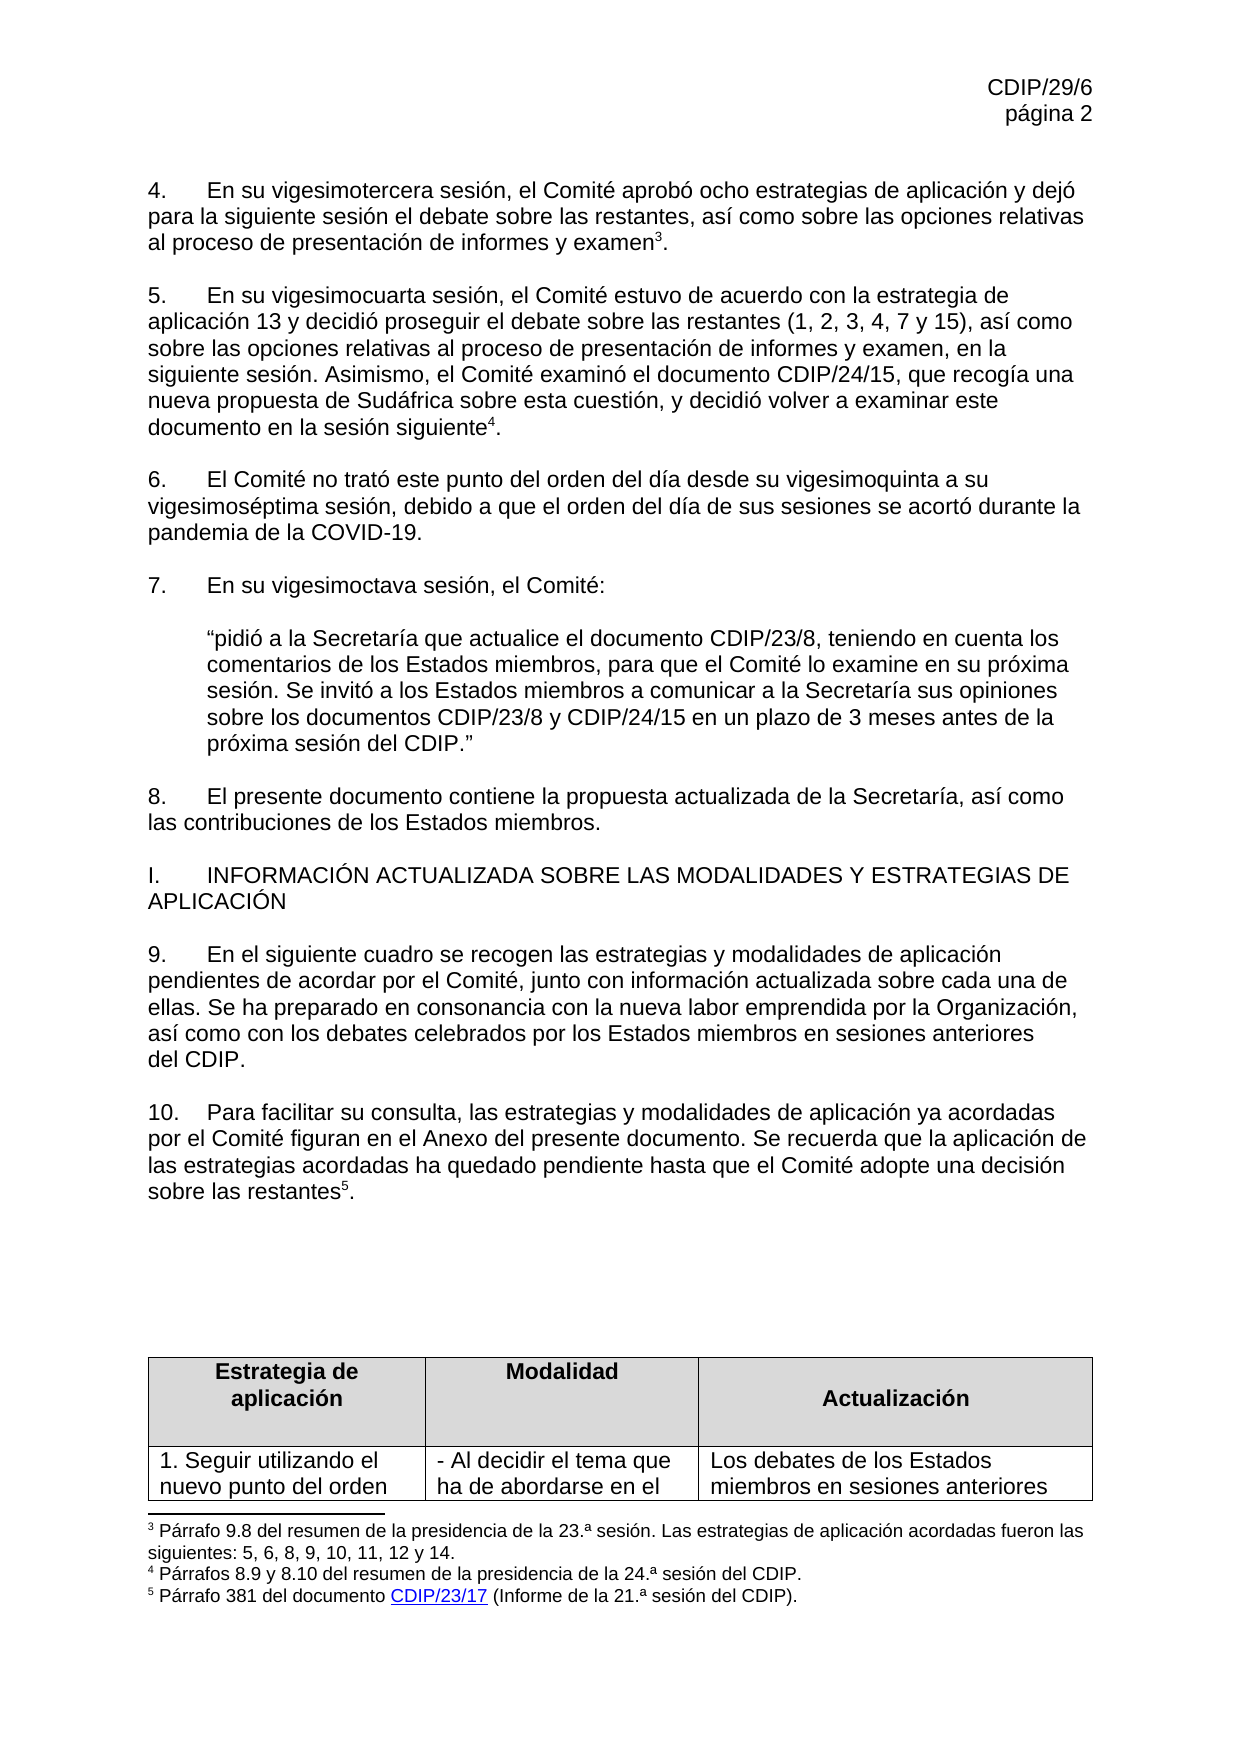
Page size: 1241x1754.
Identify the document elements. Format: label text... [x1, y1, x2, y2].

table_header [149, 1358, 425, 1446]
table_header Actualización [699, 1358, 1092, 1446]
list Para facilitar su consulta, las estrategias y modalidades de aplicación ya acordadas por el Comité figuran en el Anexo del presente documento. Se recuerda que la aplicación de las estrategias acordadas ha quedado pendiente hasta que el Comité adopte una decisión sobre las restantes. [148, 1099, 1093, 1204]
list En su vigesimotercera sesión, el Comité aprobó ocho estrategias de aplicación y dejó para la siguiente sesión el debate sobre las restantes, así como sobre las opciones relativas al proceso de presentación de informes y examen. [148, 177, 1093, 256]
list INFORMACIÓN ACTUALIZADA SOBRE LAS MODALIDADES Y ESTRATEGIAS DE APLICACIÓN [148, 862, 1093, 914]
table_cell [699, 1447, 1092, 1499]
list En el siguiente cuadro se recogen las estrategias y modalidades de aplicación pendientes de acordar por el Comité, junto con información actualizada sobre cada una de ellas. Se ha preparado en consonancia con la nueva labor emprendida por la Organización, así como con los debates celebrados por los Estados miembros en sesiones anteriores del CDIP. [148, 941, 1093, 1073]
table_header Modalidad [426, 1358, 698, 1446]
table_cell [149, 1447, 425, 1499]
list “pidió a la Secretaría que actualice el documento CDIP/23/8, teniendo en cuenta los comentarios de los Estados miembros, para que el Comité lo examine en su próxima sesión. Se invitó a los Estados miembros a comunicar a la Secretaría sus opiniones sobre los documentos CDIP/23/8 y CDIP/24/15 en un plazo de 3 meses antes de la próxima sesión del CDIP.” [207, 624, 1093, 756]
list El Comité no trató este punto del orden del día desde su vigesimoquinta a su vigesimoséptima sesión, debido a que el orden del día de sus sesiones se acortó durante la pandemia de la COVID-19. [148, 466, 1093, 546]
list El presente documento contiene la propuesta actualizada de la Secretaría, así como las contribuciones de los Estados miembros. [148, 783, 1093, 835]
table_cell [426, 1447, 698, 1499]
list En su vigesimocuarta sesión, el Comité estuvo de acuerdo con la estrategia de aplicación 13 y decidió proseguir el debate sobre las restantes (1, 2, 3, 4, 7 y 15), así como sobre las opciones relativas al proceso de presentación de informes y examen, en la siguiente sesión. Asimismo, el Comité examinó el documento CDIP/24/15, que recogía una nueva propuesta de Sudáfrica sobre esta cuestión, y decidió volver a examinar este documento en la sesión siguiente. [148, 282, 1093, 440]
list En su vigesimoctava sesión, el Comité: [148, 572, 1093, 598]
